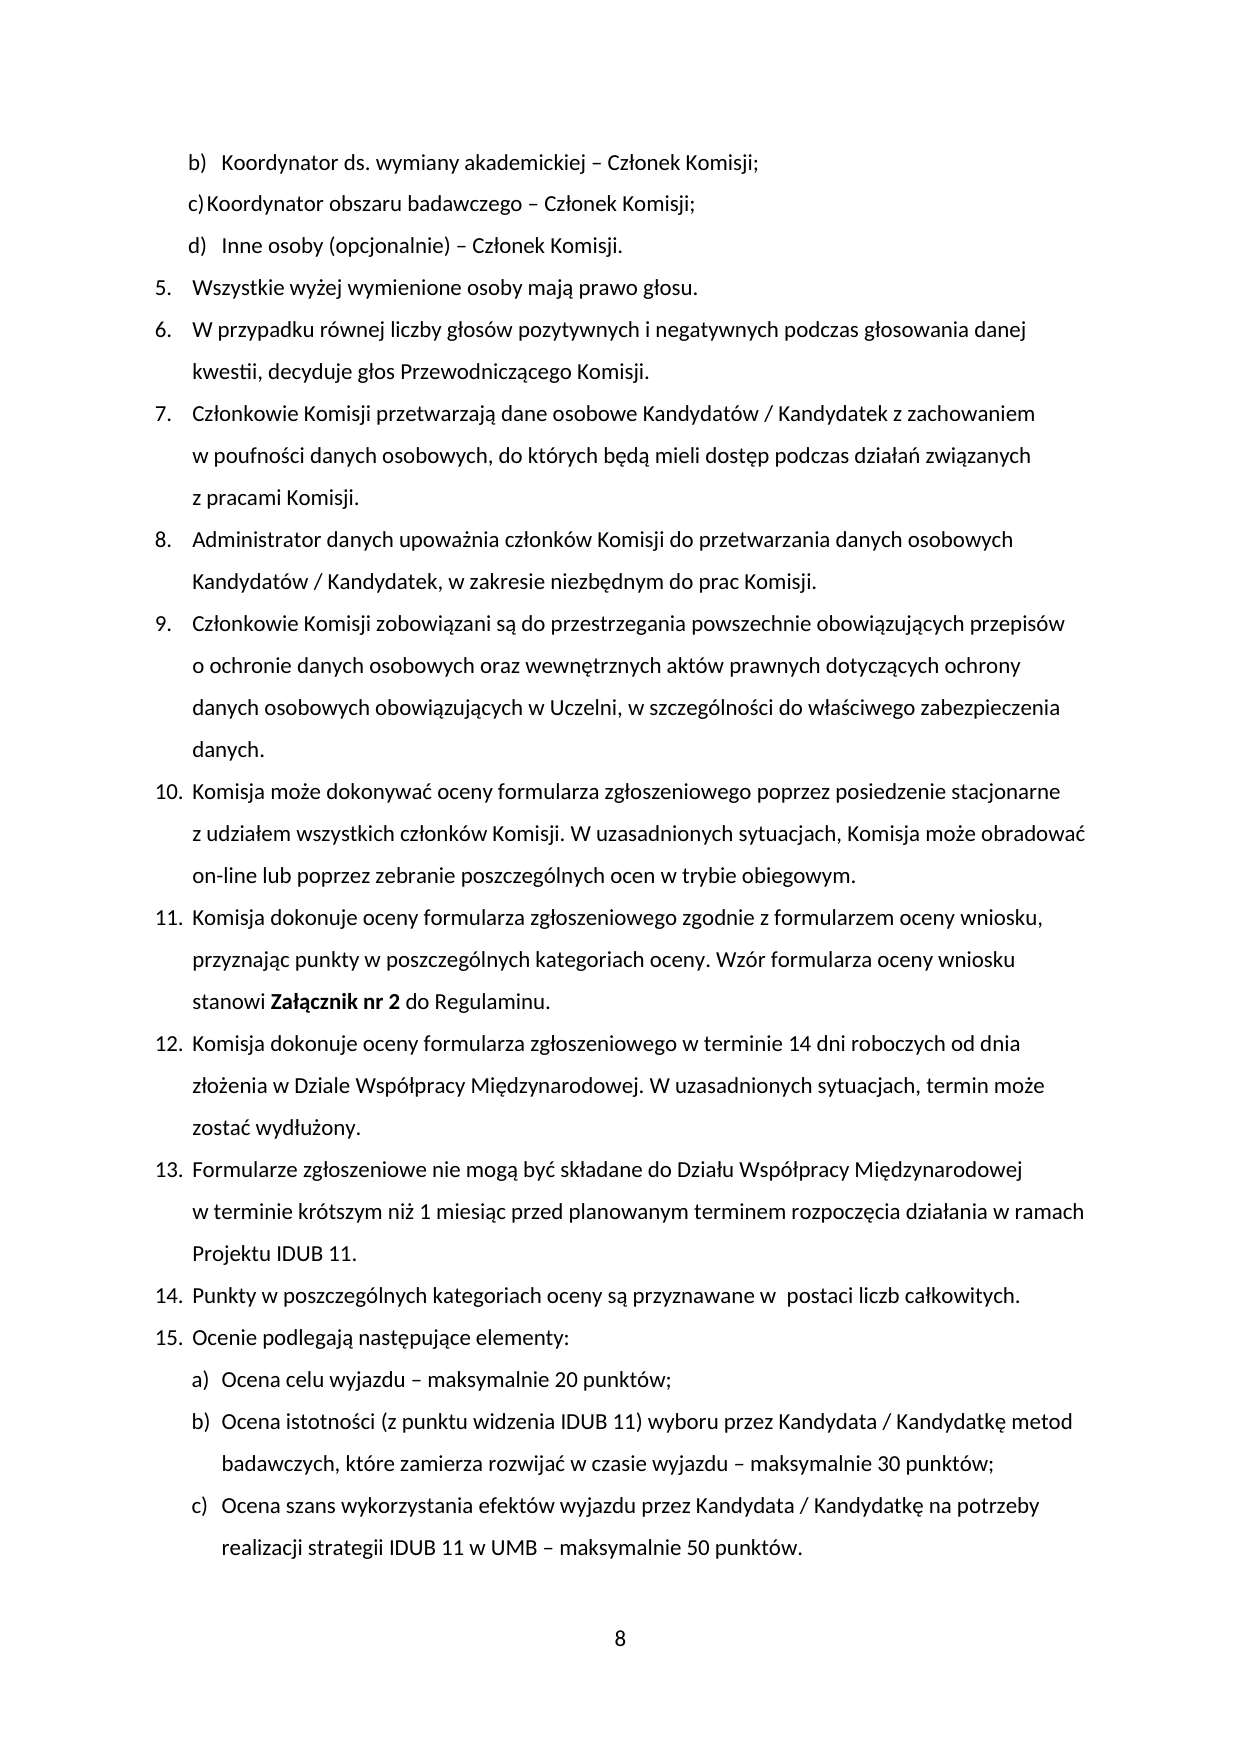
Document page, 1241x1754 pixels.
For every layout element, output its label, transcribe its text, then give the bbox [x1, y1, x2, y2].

list W przypadku równej liczby głosów pozytywnych i negatywnych podczas głosowania danej kwestii, decyduje głos Przewodniczącego Komisji. [154, 316, 1093, 386]
list Ocena celu wyjazdu – maksymalnie 20 punktów; [191, 1365, 1093, 1393]
list Ocena szans wykorzystania efektów wyjazdu przez Kandydata / Kandydatkę na potrzeby realizacji strategii IDUB 11 w UMB – maksymalnie 50 punktów. [191, 1491, 1093, 1561]
list Wszystkie wyżej wymienione osoby mają prawo głosu. [154, 273, 1093, 302]
list Inne osoby (opcjonalnie) – Członek Komisji. [188, 232, 1093, 259]
list Ocenie podlegają następujące elementy: [154, 1323, 1093, 1351]
list Komisja dokonuje oceny formularza zgłoszeniowego zgodnie z formularzem oceny wniosku, przyznając punkty w poszczególnych kategoriach oceny. Wzór formularza oceny wniosku stanowi Załącznik nr 2 do Regulaminu. [154, 903, 1093, 1015]
list Punkty w poszczególnych kategoriach oceny są przyznawane w postaci liczb całkowitych. [154, 1281, 1093, 1309]
list Członkowie Komisji przetwarzają dane osobowe Kandydatów / Kandydatek z zachowaniem w poufności danych osobowych, do których będą mieli dostęp podczas działań związanych z pracami Komisji. [154, 399, 1093, 511]
list Komisja może dokonywać oceny formularza zgłoszeniowego poprzez posiedzenie stacjonarne z udziałem wszystkich członków Komisji. W uzasadnionych sytuacjach, Komisja może obradować on-line lub poprzez zebranie poszczególnych ocen w trybie obiegowym. [154, 777, 1093, 889]
list Formularze zgłoszeniowe nie mogą być składane do Działu Współpracy Międzynarodowej w terminie krótszym niż 1 miesiąc przed planowanym terminem rozpoczęcia działania w ramach Projektu IDUB 11. [154, 1155, 1093, 1267]
list Administrator danych upoważnia członków Komisji do przetwarzania danych osobowych Kandydatów / Kandydatek, w zakresie niezbędnym do prac Komisji. [154, 525, 1093, 595]
list Koordynator obszaru badawczego – Członek Komisji; [188, 189, 1093, 218]
list Ocena istotności (z punktu widzenia IDUB 11) wyboru przez Kandydata / Kandydatkę metod badawczych, które zamierza rozwijać w czasie wyjazdu – maksymalnie 30 punktów; [191, 1407, 1093, 1477]
list Komisja dokonuje oceny formularza zgłoszeniowego w terminie 14 dni roboczych od dnia złożenia w Dziale Współpracy Międzynarodowej. W uzasadnionych sytuacjach, termin może zostać wydłużony. [154, 1029, 1093, 1141]
list Koordynator ds. wymiany akademickiej – Członek Komisji; [188, 148, 1093, 176]
list Członkowie Komisji zobowiązani są do przestrzegania powszechnie obowiązujących przepisów o ochronie danych osobowych oraz wewnętrznych aktów prawnych dotyczących ochrony danych osobowych obowiązujących w Uczelni, w szczególności do właściwego zabezpieczenia danych. [154, 609, 1093, 763]
